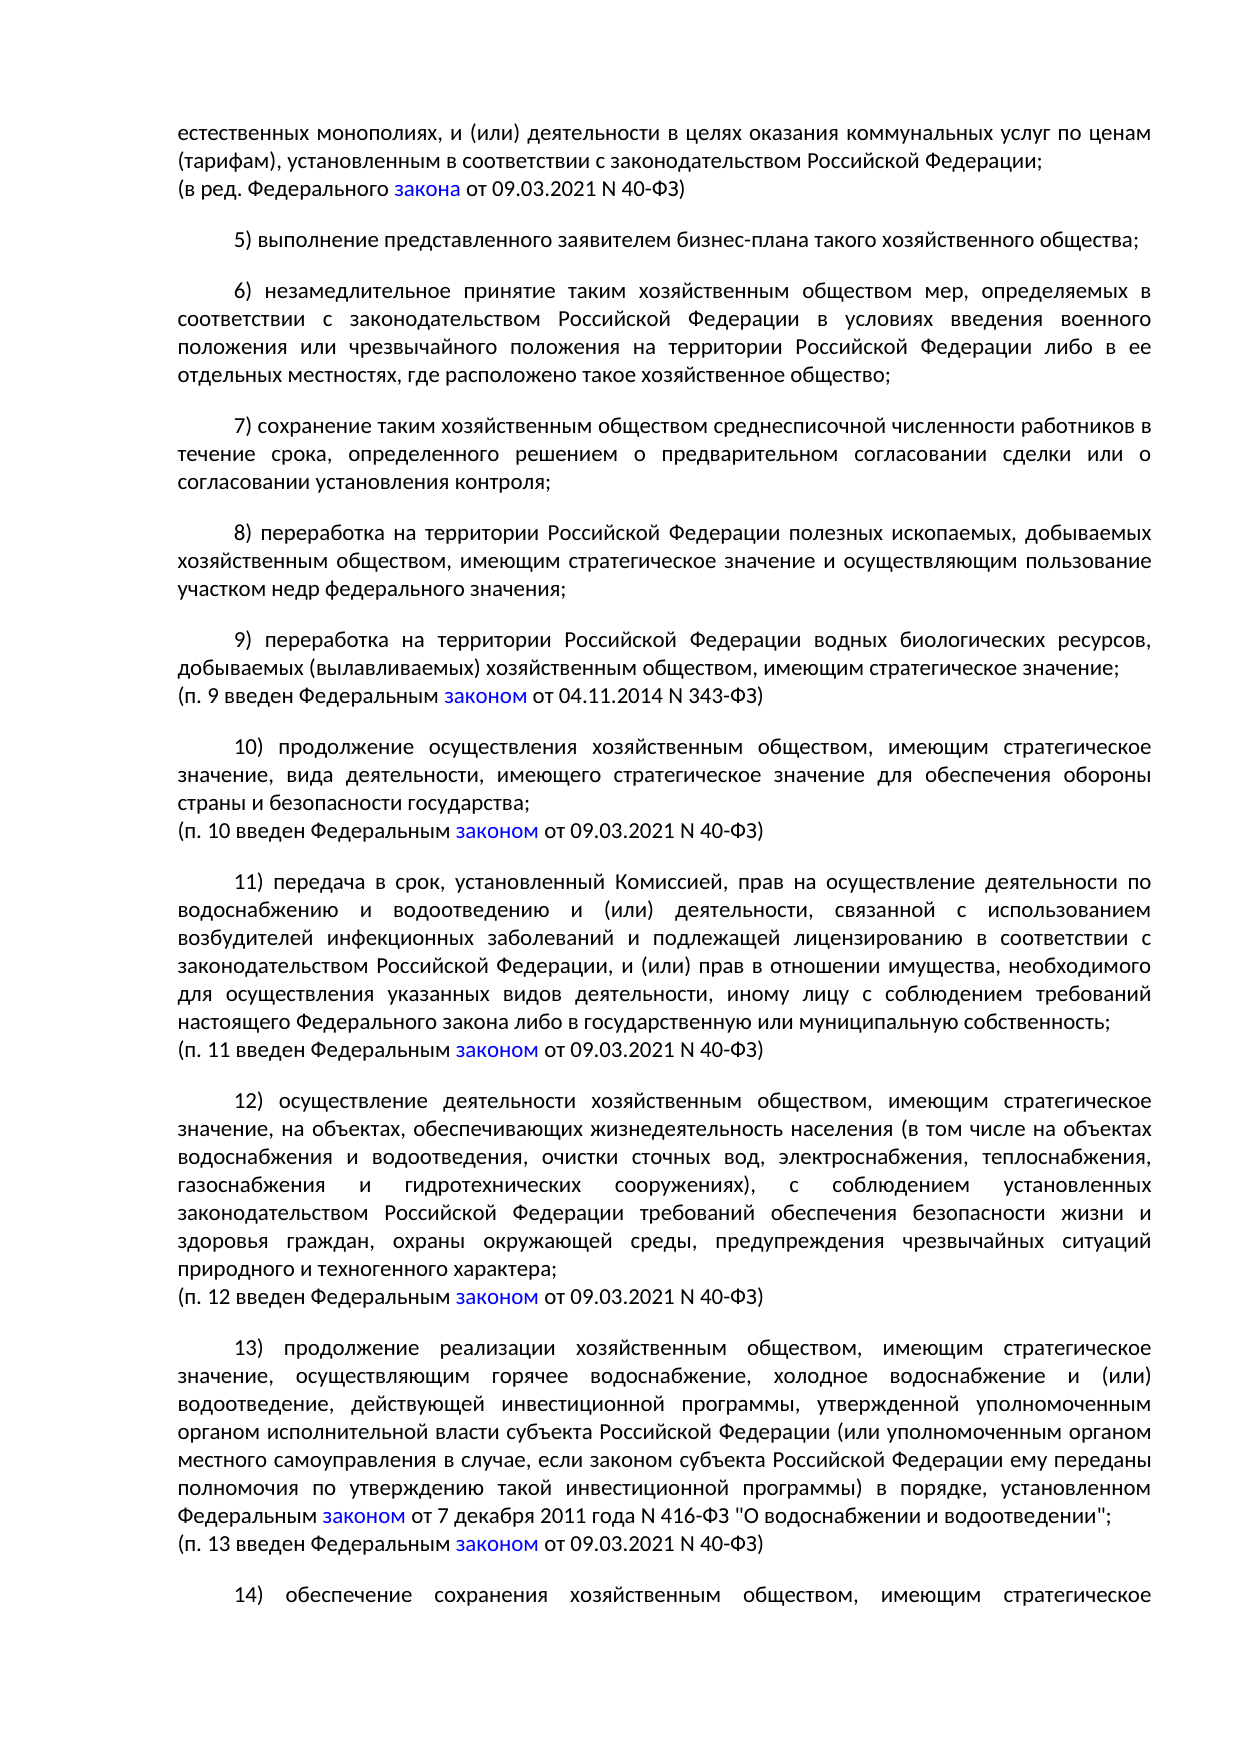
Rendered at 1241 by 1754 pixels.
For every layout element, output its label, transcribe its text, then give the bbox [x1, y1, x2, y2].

text 9) переработка на территории Российской Федерации водных биологических ресурсов, добываемых (вылавливаемых) хозяйственным обществом, имеющим стратегическое значение; [177, 625, 1152, 681]
text (п. 9 введен Федеральным законом от 04.11.2014 N 343-ФЗ) [177, 681, 1152, 709]
text (п. 12 введен Федеральным законом от 09.03.2021 N 40-ФЗ) [177, 1282, 1152, 1310]
text (п. 13 введен Федеральным законом от 09.03.2021 N 40-ФЗ) [177, 1529, 1152, 1557]
text 8) переработка на территории Российской Федерации полезных ископаемых, добываемых хозяйственным обществом, имеющим стратегическое значение и осуществляющим пользование участком недр федерального значения; [177, 518, 1152, 602]
text (п. 11 введен Федеральным законом от 09.03.2021 N 40-ФЗ) [177, 1035, 1152, 1063]
text 7) сохранение таким хозяйственным обществом среднесписочной численности работников в течение срока, определенного решением о предварительном согласовании сделки или о согласовании установления контроля; [177, 411, 1152, 495]
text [177, 1580, 1152, 1608]
text 13) продолжение реализации хозяйственным обществом, имеющим стратегическое значение, осуществляющим горячее водоснабжение, холодное водоснабжение и (или) водоотведение, действующей инвестиционной программы, утвержденной уполномоченным органом исполнительной власти субъекта Российской Федерации (или уполномоченным органом местного самоуправления в случае, если законом субъекта Российской Федерации ему переданы полномочия по утверждению такой инвестиционной программы) в порядке, установленном Федеральным законом от 7 декабря 2011 года N 416-ФЗ "О водоснабжении и водоотведении"; [177, 1333, 1152, 1529]
text 10) продолжение осуществления хозяйственным обществом, имеющим стратегическое значение, вида деятельности, имеющего стратегическое значение для обеспечения обороны страны и безопасности государства; [177, 732, 1152, 816]
text 6) незамедлительное принятие таким хозяйственным обществом мер, определяемых в соответствии с законодательством Российской Федерации в условиях введения военного положения или чрезвычайного положения на территории Российской Федерации либо в ее отдельных местностях, где расположено такое хозяйственное общество; [177, 276, 1152, 388]
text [177, 118, 1152, 174]
text (п. 10 введен Федеральным законом от 09.03.2021 N 40-ФЗ) [177, 816, 1152, 844]
text 11) передача в срок, установленный Комиссией, прав на осуществление деятельности по водоснабжению и водоотведению и (или) деятельности, связанной с использованием возбудителей инфекционных заболеваний и подлежащей лицензированию в соответствии с законодательством Российской Федерации, и (или) прав в отношении имущества, необходимого для осуществления указанных видов деятельности, иному лицу с соблюдением требований настоящего Федерального закона либо в государственную или муниципальную собственность; [177, 867, 1152, 1035]
text 5) выполнение представленного заявителем бизнес-плана такого хозяйственного общества; [177, 225, 1152, 253]
text 12) осуществление деятельности хозяйственным обществом, имеющим стратегическое значение, на объектах, обеспечивающих жизнедеятельность населения (в том числе на объектах водоснабжения и водоотведения, очистки сточных вод, электроснабжения, теплоснабжения, газоснабжения и гидротехнических сооружениях), с соблюдением установленных законодательством Российской Федерации требований обеспечения безопасности жизни и здоровья граждан, охраны окружающей среды, предупреждения чрезвычайных ситуаций природного и техногенного характера; [177, 1086, 1152, 1282]
text (в ред. Федерального закона от 09.03.2021 N 40-ФЗ) [177, 174, 1152, 202]
